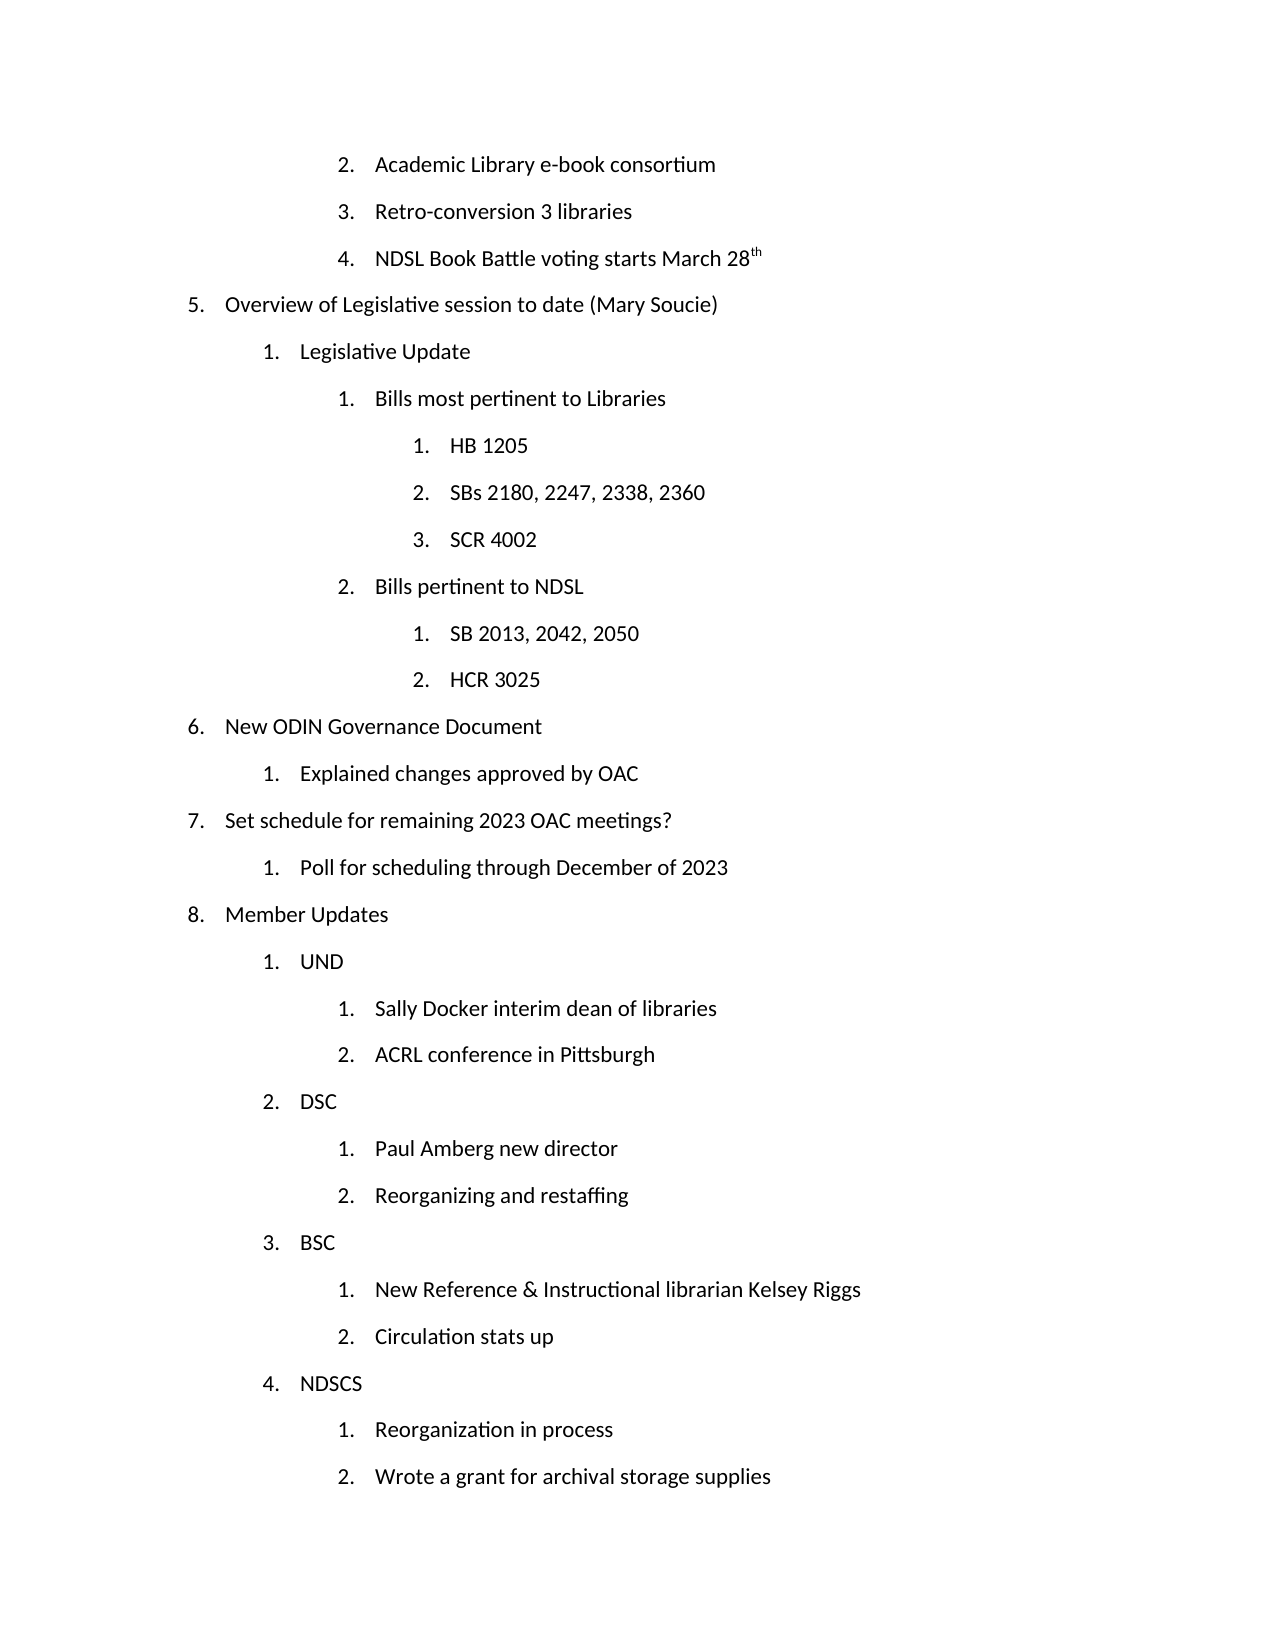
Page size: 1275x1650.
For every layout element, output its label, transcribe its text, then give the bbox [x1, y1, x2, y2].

list Set schedule for remaining 2023 OAC meetings? [187, 806, 1125, 834]
list DSC [262, 1087, 1125, 1116]
list UND [262, 947, 1125, 975]
list SB 2013, 2042, 2050 [412, 619, 1125, 647]
list SCR 4002 [412, 525, 1125, 553]
list Reorganization in process [337, 1416, 1125, 1444]
list BSC [262, 1228, 1125, 1256]
list Legislative Update [262, 337, 1125, 366]
list New ODIN Governance Document [187, 712, 1125, 741]
list SBs 2180, 2247, 2338, 2360 [412, 478, 1125, 506]
list HB 1205 [412, 431, 1125, 459]
list New Reference & Instructional librarian Kelsey Riggs [337, 1275, 1125, 1303]
list Circulation stats up [337, 1322, 1125, 1350]
list Retro-conversion 3 libraries [337, 197, 1125, 225]
list ACRL conference in Pittsburgh [337, 1041, 1125, 1069]
list Overview of Legislative session to date (Mary Soucie) [187, 291, 1125, 319]
list Reorganizing and restaffing [337, 1181, 1125, 1209]
list Bills pertinent to NDSL [337, 572, 1125, 600]
list Paul Amberg new director [337, 1134, 1125, 1162]
list NDSCS [262, 1369, 1125, 1397]
list Sally Docker interim dean of libraries [337, 994, 1125, 1022]
list HCR 3025 [412, 666, 1125, 694]
list Wrote a grant for archival storage supplies [337, 1462, 1125, 1491]
list NDSL Book Battle voting starts March 28th [337, 244, 1125, 272]
list Bills most pertinent to Libraries [337, 384, 1125, 412]
list Member Updates [187, 900, 1125, 928]
list Explained changes approved by OAC [262, 759, 1125, 787]
list Poll for scheduling through December of 2023 [262, 853, 1125, 881]
list Academic Library e-book consortium [337, 150, 1125, 178]
